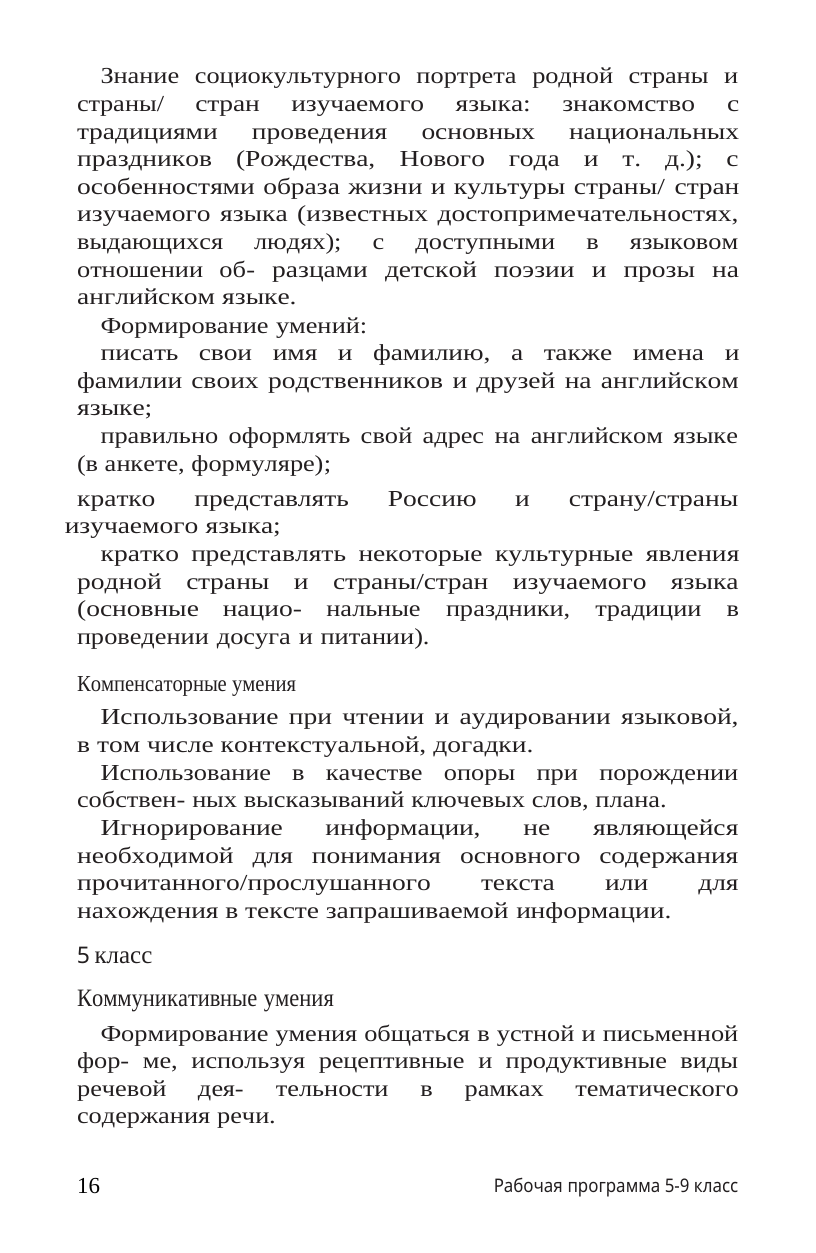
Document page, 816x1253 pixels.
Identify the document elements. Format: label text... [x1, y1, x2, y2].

list класс [77, 939, 751, 970]
text Знание социокультурного портрета родной страны и страны/ стран изучаемого языка: знакомство с традициями проведения основных национальных праздников (Рождества, Нового года и т. д.); с особенностями образа жизни и культуры страны/ стран изучаемого языка (известных достопримечательностях, выдающихся людях); с доступными в языковом отношении об- разцами детской поэзии и прозы на английском языке. [77, 62, 739, 310]
text писать свои имя и фамилию, а также имена и фамилии своих родственников и друзей на английском языке; [77, 339, 739, 421]
text Использование в качестве опоры при порождении собствен- ных высказываний ключевых слов, плана. [77, 759, 739, 813]
text правильно оформлять свой адрес на английском языке (в анкете, формуляре); [77, 422, 739, 476]
text Игнорирование информации, не являющейся необходимой для понимания основного содержания прочитанного/прослушанного текста или для нахождения в тексте запрашиваемой информации. [77, 814, 739, 923]
text Компенсаторные умения [77, 669, 751, 696]
text кратко представлять Россию и страну/страны изучаемого языка; [64, 485, 739, 539]
text Формирование умений: [100, 312, 751, 338]
text Использование при чтении и аудировании языковой, в том числе контекстуальной, догадки. [77, 703, 739, 757]
text Коммуникативные умения [77, 983, 751, 1012]
text Формирование умения общаться в устной и письменной фор- ме, используя рецептивные и продуктивные виды речевой дея- тельности в рамках тематического содержания речи. [77, 1020, 739, 1129]
text кратко представлять некоторые культурные явления родной страны и страны/стран изучаемого языка (основные нацио- нальные праздники, традиции в проведении досуга и питании). [77, 540, 739, 649]
